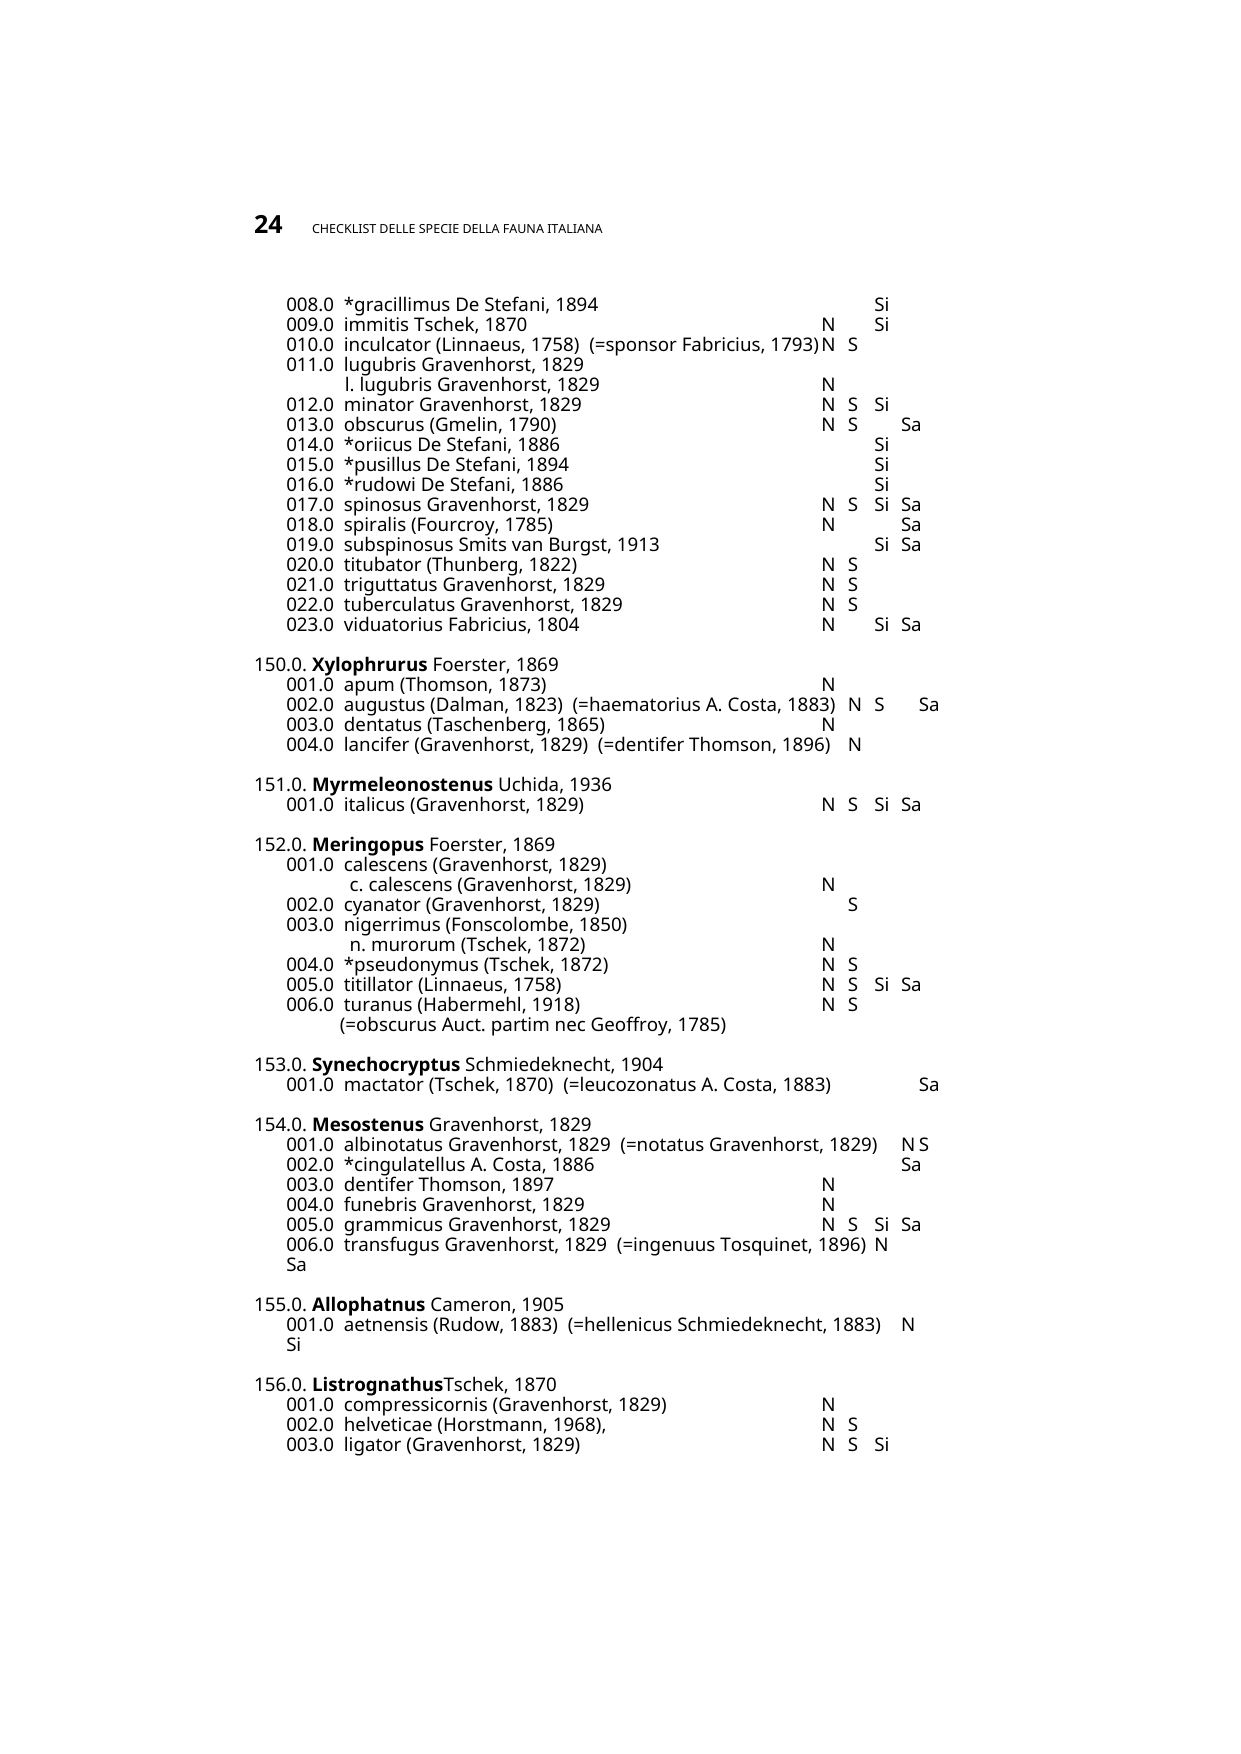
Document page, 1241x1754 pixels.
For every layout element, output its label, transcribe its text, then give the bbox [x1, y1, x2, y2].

text n. murorum (Tschek, 1872) N [254, 935, 1004, 955]
text 003.0 nigerrimus (Fonscolombe, 1850) [254, 915, 1004, 935]
text 008.0 *gracillimus De Stefani, 1894 Si [254, 295, 1004, 315]
text 002.0 *cingulatellus A. Costa, 1886 Sa [254, 1155, 1004, 1175]
text 156.0. ListrognathusTschek, 1870 [254, 1375, 1004, 1395]
text 150.0. Xylophrurus Foerster, 1869 [254, 655, 1004, 675]
text 013.0 obscurus (Gmelin, 1790) N S Sa [254, 415, 1004, 435]
text 016.0 *rudowi De Stefani, 1886 Si [254, 475, 1004, 495]
text 004.0 lancifer (Gravenhorst, 1829) (=dentifer Thomson, 1896) N [254, 735, 1004, 755]
text 006.0 turanus (Habermehl, 1918) N S [254, 995, 1004, 1015]
text 005.0 grammicus Gravenhorst, 1829 N S Si Sa [254, 1215, 1004, 1235]
text 155.0. Allophatnus Cameron, 1905 [254, 1295, 1004, 1315]
text 002.0 augustus (Dalman, 1823) (=haematorius A. Costa, 1883) N S Sa [254, 695, 1004, 715]
text 003.0 dentatus (Taschenberg, 1865) N [254, 715, 1004, 735]
text 018.0 spiralis (Fourcroy, 1785) N Sa [254, 515, 1004, 535]
text 002.0 helveticae (Horstmann, 1968), N S [254, 1415, 1004, 1435]
text 012.0 minator Gravenhorst, 1829 N S Si [254, 395, 1004, 415]
text 020.0 titubator (Thunberg, 1822) N S [254, 555, 1004, 575]
text 017.0 spinosus Gravenhorst, 1829 N S Si Sa [254, 495, 1004, 515]
text 002.0 cyanator (Gravenhorst, 1829) S [254, 895, 1004, 915]
text 005.0 titillator (Linnaeus, 1758) N S Si Sa [254, 975, 1004, 995]
text 019.0 subspinosus Smits van Burgst, 1913 Si Sa [254, 535, 1004, 555]
text 011.0 lugubris Gravenhorst, 1829 [254, 355, 1004, 375]
text 004.0 *pseudonymus (Tschek, 1872) N S [254, 955, 1004, 975]
text 153.0. Synechocryptus Schmiedeknecht, 1904 [254, 1055, 1004, 1075]
text 152.0. Meringopus Foerster, 1869 [254, 835, 1004, 855]
text 001.0 compressicornis (Gravenhorst, 1829) N [254, 1395, 1004, 1415]
text 014.0 *oriicus De Stefani, 1886 Si [254, 435, 1004, 455]
text 001.0 apum (Thomson, 1873) N [254, 675, 1004, 695]
text 010.0 inculcator (Linnaeus, 1758) (=sponsor Fabricius, 1793) N S [254, 335, 1004, 355]
text 009.0 immitis Tschek, 1870 N Si [254, 315, 1004, 335]
text 023.0 viduatorius Fabricius, 1804 N Si Sa [254, 615, 1004, 635]
text 006.0 transfugus Gravenhorst, 1829 (=ingenuus Tosquinet, 1896) N Sa [254, 1235, 1004, 1275]
text 001.0 mactator (Tschek, 1870) (=leucozonatus A. Costa, 1883) Sa [254, 1075, 1004, 1095]
text 021.0 triguttatus Gravenhorst, 1829 N S [254, 575, 1004, 595]
text 151.0. Myrmeleonostenus Uchida, 1936 [254, 775, 1004, 795]
text 015.0 *pusillus De Stefani, 1894 Si [254, 455, 1004, 475]
text 003.0 ligator (Gravenhorst, 1829) N S Si [254, 1435, 1004, 1455]
text 154.0. Mesostenus Gravenhorst, 1829 [254, 1115, 1004, 1135]
text 022.0 tuberculatus Gravenhorst, 1829 N S [254, 595, 1004, 615]
text 001.0 albinotatus Gravenhorst, 1829 (=notatus Gravenhorst, 1829) N S [254, 1135, 1004, 1155]
text (=obscurus Auct. partim nec Geoffroy, 1785) [254, 1015, 1004, 1035]
text 004.0 funebris Gravenhorst, 1829 N [254, 1195, 1004, 1215]
text 001.0 calescens (Gravenhorst, 1829) [254, 855, 1004, 875]
text 001.0 italicus (Gravenhorst, 1829) N S Si Sa [254, 795, 1004, 815]
text c. calescens (Gravenhorst, 1829) N [254, 875, 1004, 895]
text 001.0 aetnensis (Rudow, 1883) (=hellenicus Schmiedeknecht, 1883) N Si [254, 1315, 1004, 1355]
text l. lugubris Gravenhorst, 1829 N [254, 375, 1004, 395]
text 003.0 dentifer Thomson, 1897 N [254, 1175, 1004, 1195]
